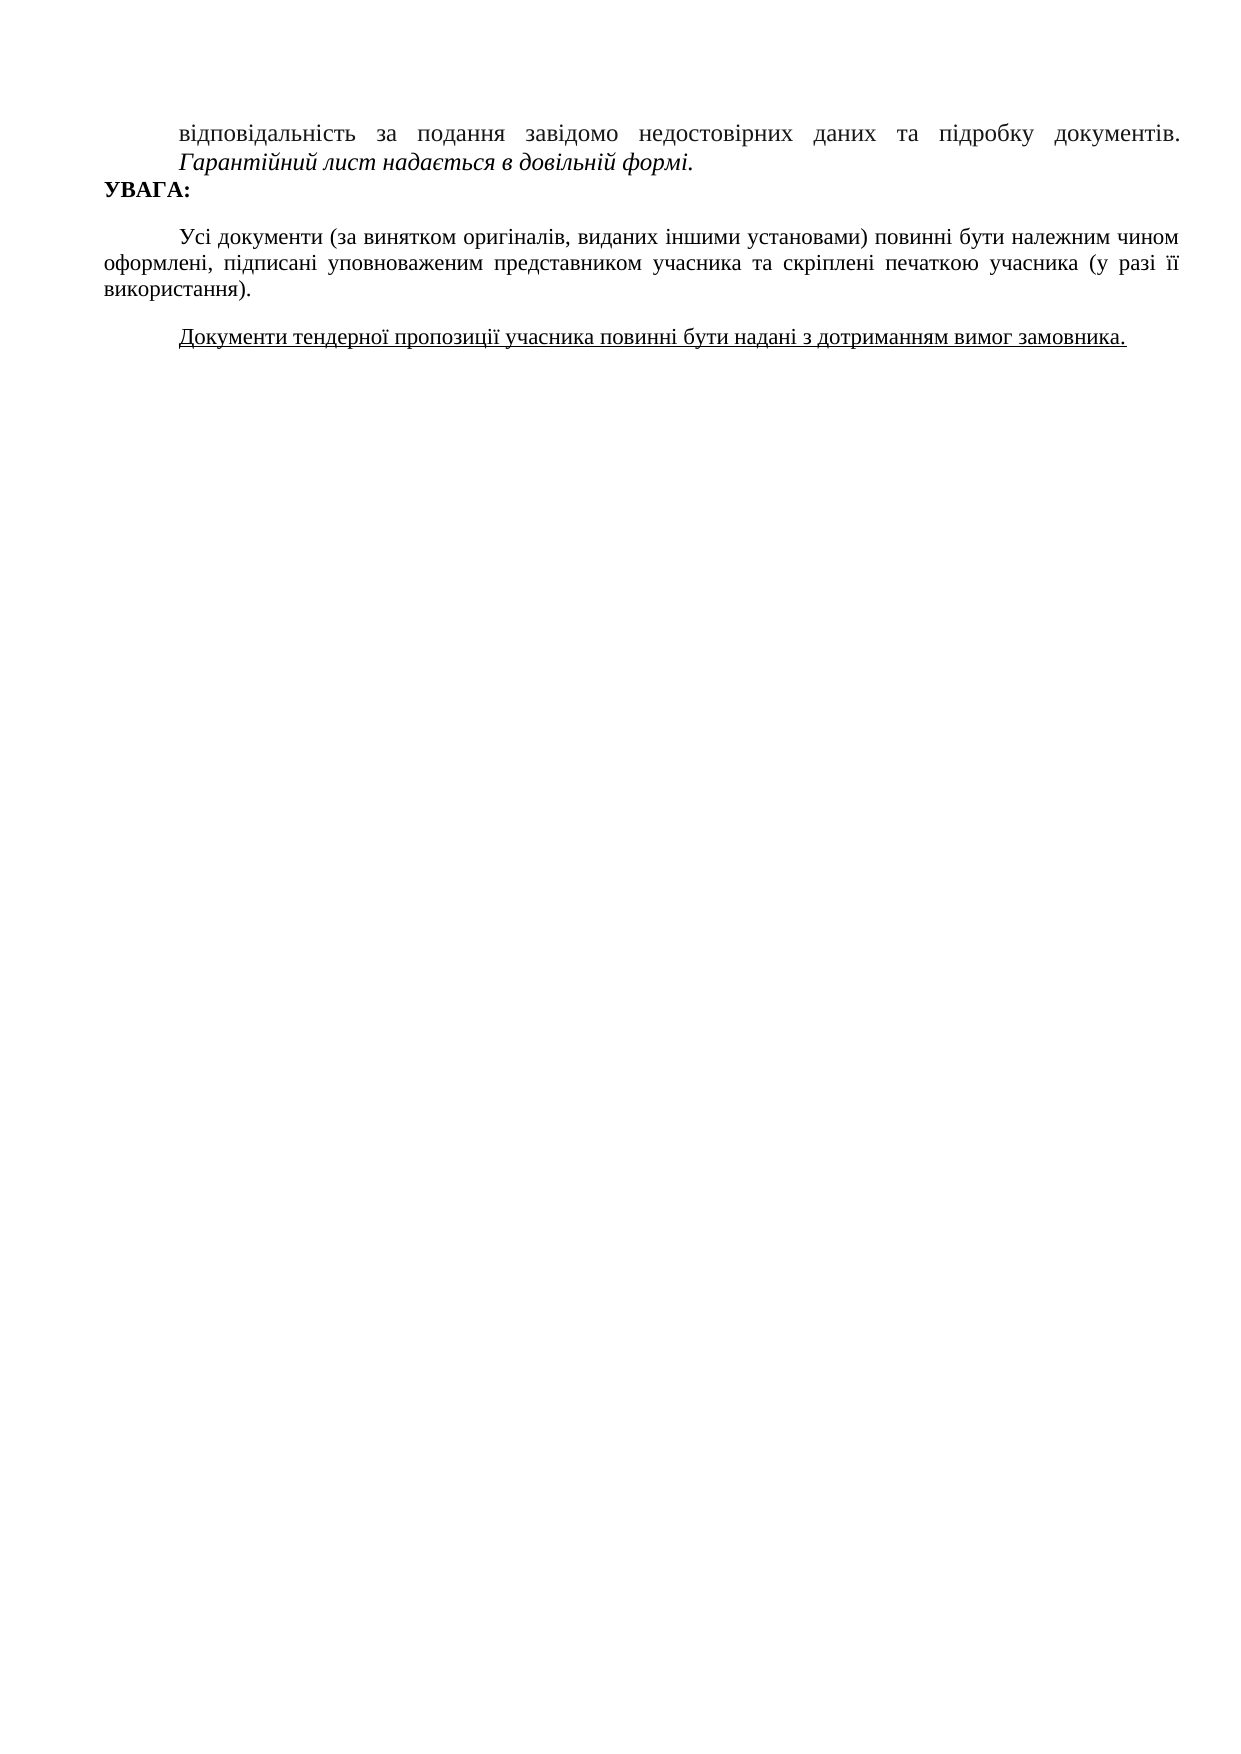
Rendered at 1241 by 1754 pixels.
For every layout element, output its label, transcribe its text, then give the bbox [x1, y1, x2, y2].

text УВАГА: [103, 176, 1181, 202]
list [141, 118, 1181, 176]
text Документи тендерної пропозиції учасника повинні бути надані з дотриманням вимог замовника. [103, 323, 1181, 349]
text Усі документи (за винятком оригіналів, виданих іншими установами) повинні бути належним чином оформлені, підписані уповноваженим представником учасника та скріплені печаткою учасника (у разі її використання). [103, 223, 1181, 302]
